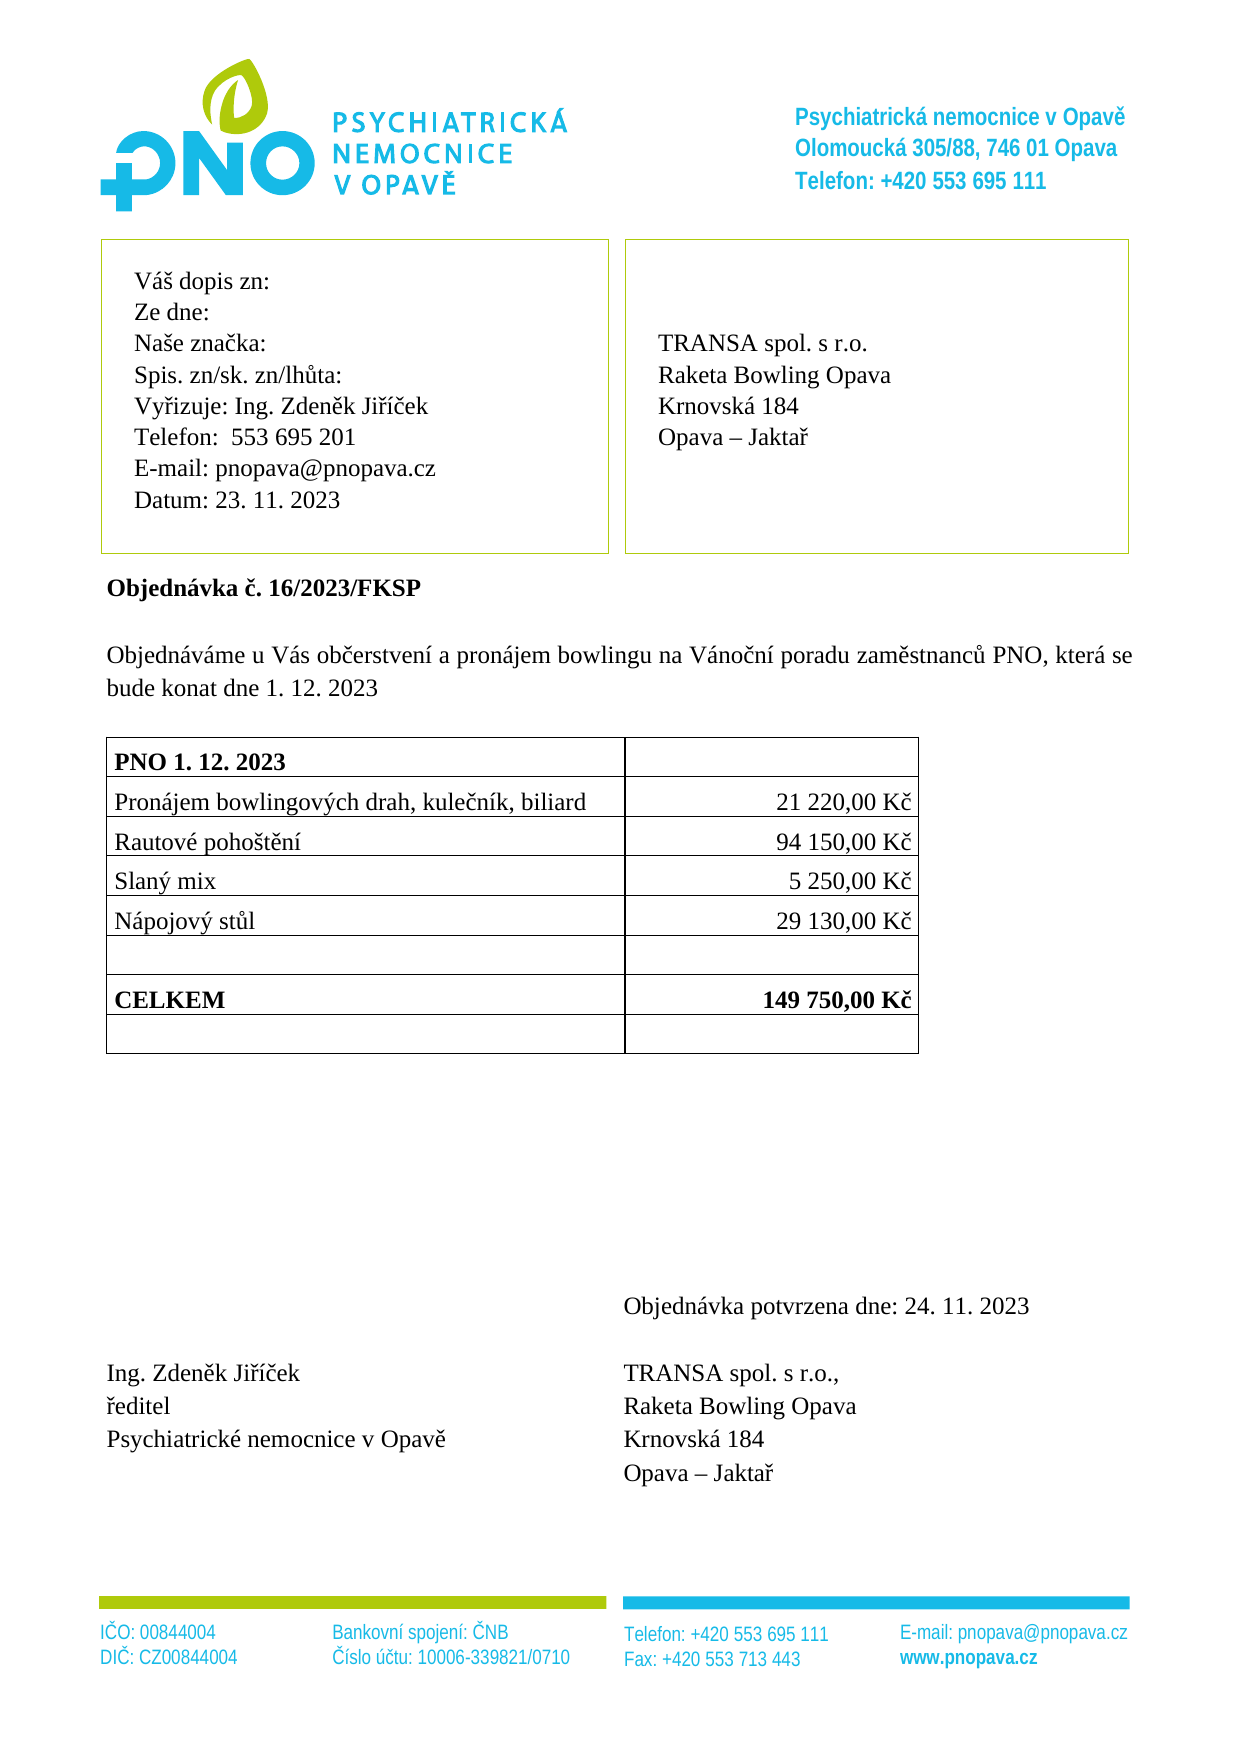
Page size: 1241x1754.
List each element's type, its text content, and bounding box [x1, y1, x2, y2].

table_cell [626, 1015, 918, 1053]
table_header PNO 1. 12. 2023 [107, 738, 624, 776]
table_cell Nápojový stůl [107, 896, 624, 934]
table_cell 21 220,00 Kč [626, 777, 918, 816]
table_cell [626, 936, 918, 974]
text Objednáváme u Vás občerstvení a pronájem bowlingu na Vánoční poradu zaměstnanců PNO, která se bude konat dne 1. 12. 2023 [106, 637, 1134, 703]
table_cell 29 130,00 Kč [626, 896, 918, 934]
text Psychiatrické nemocnice v Opavě Krnovská 184 [106, 1421, 1134, 1454]
text Opava – Jaktař [106, 1454, 1134, 1488]
table_cell Rautové pohoštění [107, 817, 624, 855]
table_cell 149 750,00 Kč [626, 975, 918, 1014]
table_cell [107, 1015, 624, 1053]
text ředitel Raketa Bowling Opava [106, 1388, 1134, 1421]
table_header [626, 738, 918, 776]
table_cell 94 150,00 Kč [626, 817, 918, 855]
table_cell 5 250,00 Kč [626, 856, 918, 895]
table_cell CELKEM [107, 975, 624, 1014]
text Objednávka potvrzena dne: 24. 11. 2023 [106, 1288, 1134, 1321]
table_cell Pronájem bowlingových drah, kulečník, biliard [107, 777, 624, 816]
text Ing. Zdeněk Jiříček TRANSA spol. s r.o., [106, 1354, 1134, 1388]
table_cell Slaný mix [107, 856, 624, 895]
text Objednávka č. 16/2023/FKSP [106, 570, 1134, 603]
table_cell [107, 936, 624, 974]
